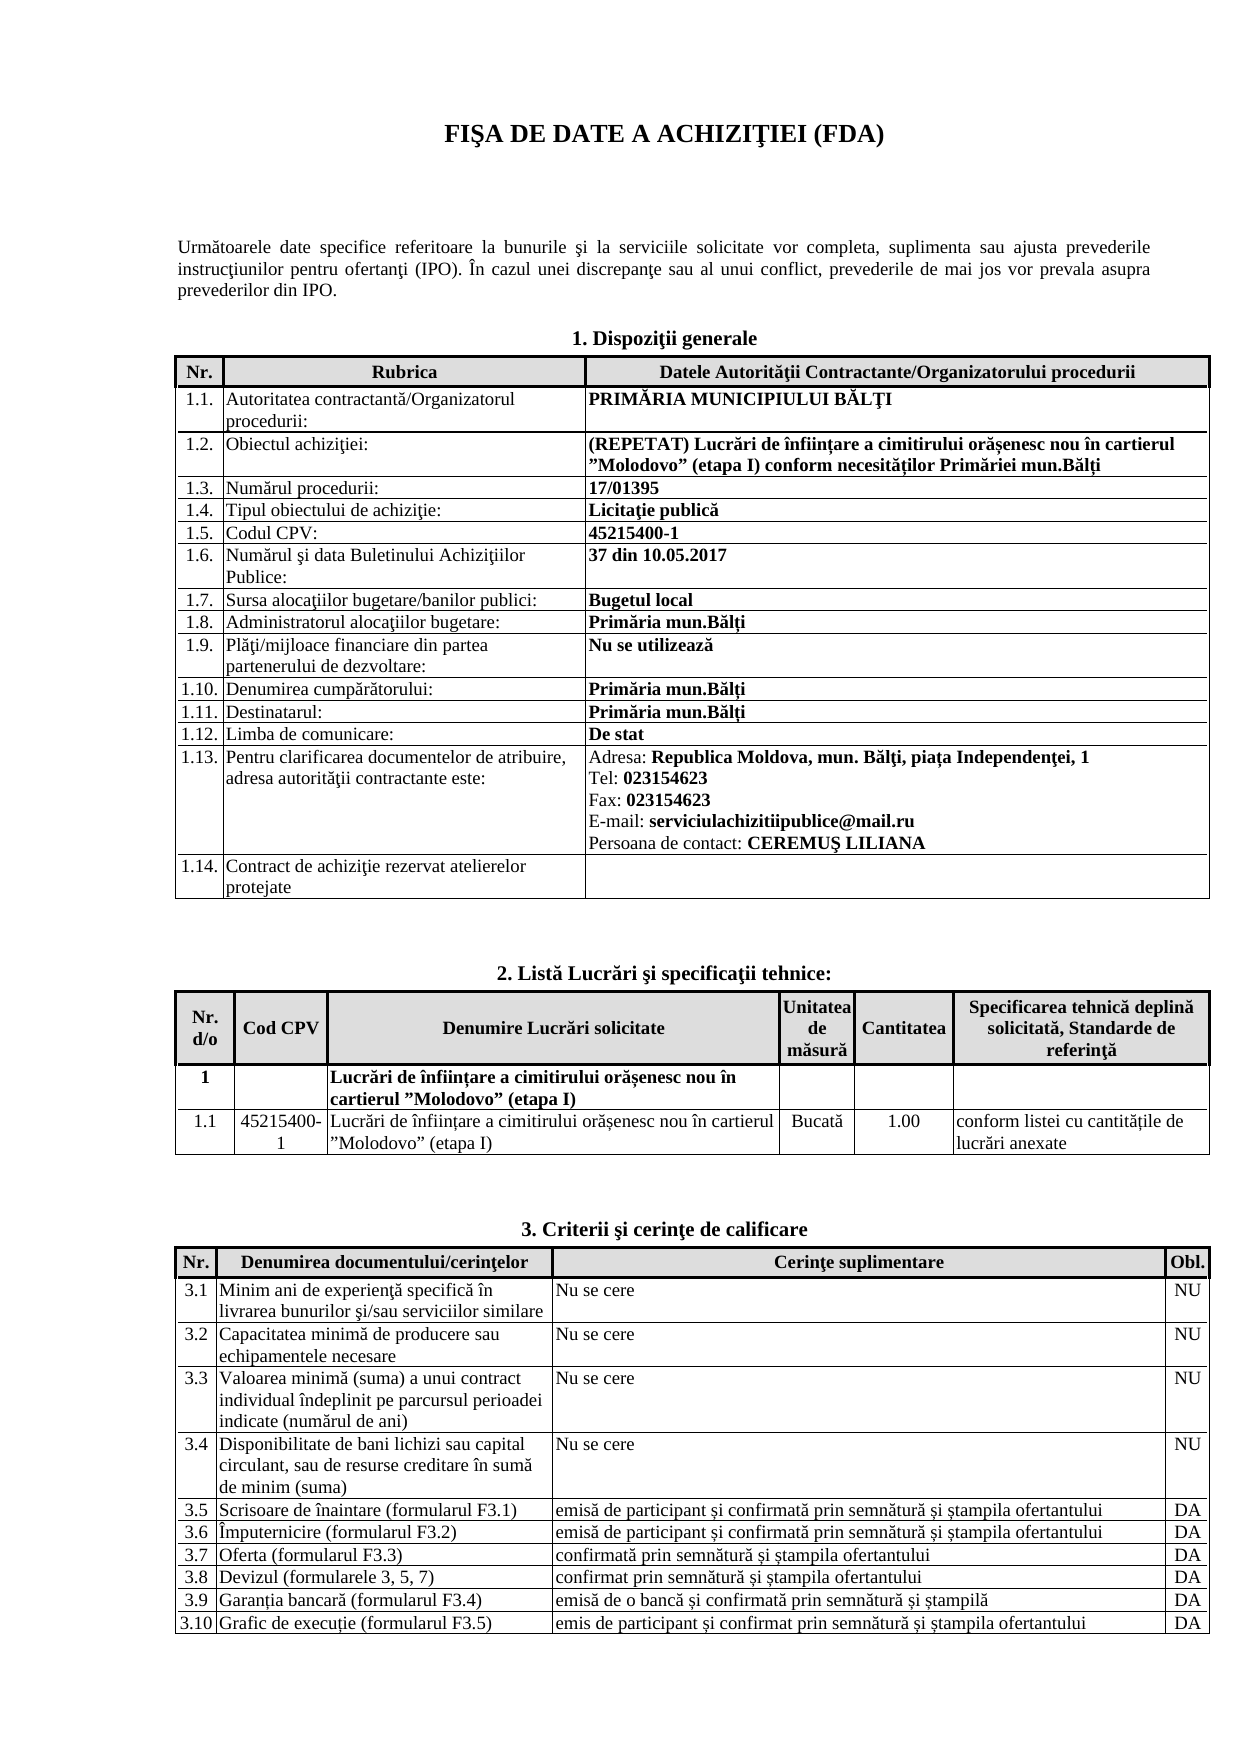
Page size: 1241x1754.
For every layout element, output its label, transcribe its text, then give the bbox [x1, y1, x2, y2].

table_cell 3.9 [176, 1588, 216, 1611]
table_cell Denumirea cumpărătorului: [224, 678, 585, 699]
table_cell 45215400-1 [586, 521, 1209, 543]
table_cell Adresa: Republica Moldova, mun. Bălţi, piața Independenţei, 1 Tel: 023154623 Fax: 023154623 E-mail: serviciulachizitiipublice@mail.ru Persoana de contact: CEREMUŞ LILIANA [586, 745, 1209, 853]
table_cell DA [1166, 1498, 1209, 1520]
table_cell 3.7 [176, 1543, 216, 1565]
table_cell confirmat prin semnătură și ștampila ofertantului [553, 1566, 1165, 1588]
table_cell 3.5 [176, 1498, 216, 1520]
table_cell Contract de achiziţie rezervat atelierelor protejate [224, 855, 585, 898]
table_cell emisă de participant și confirmată prin semnătură și ștampila ofertantului [553, 1499, 1165, 1520]
table_header Cantitatea [856, 993, 952, 1063]
table_cell Sursa alocaţiilor bugetare/banilor publici: [224, 589, 585, 610]
table_cell 1.10. [176, 677, 223, 699]
table_cell 45215400-1 [235, 1110, 327, 1153]
table_header Denumirea documentului/cerinţelor [218, 1249, 551, 1276]
table_cell 1.4. [176, 498, 223, 521]
table_cell Plăţi/mijloace financiare din partea partenerului de dezvoltare: [224, 634, 585, 677]
table_header Obl. [1167, 1249, 1208, 1276]
table_cell DA [1166, 1611, 1209, 1633]
table_cell Garanția bancară (formularul F3.4) [217, 1589, 552, 1611]
table_cell emisă de o bancă și confirmată prin semnătură și ștampilă [553, 1589, 1165, 1611]
table_cell Scrisoare de înaintare (formularul F3.1) [217, 1499, 552, 1520]
table_cell [954, 1063, 1209, 1109]
table_cell Tipul obiectului de achiziţie: [224, 499, 585, 521]
table_header Denumire Lucrări solicitate [329, 993, 778, 1063]
table_cell NU [1166, 1322, 1209, 1366]
table_cell Obiectul achiziţiei: [224, 433, 585, 476]
table_cell 1.1 [176, 1109, 234, 1153]
table_header Unitatea de măsură [781, 993, 853, 1063]
table_cell Lucrări de înființare a cimitirului orășenesc nou în cartierul ”Molodovo” (etapa I) [328, 1066, 779, 1109]
table_cell NU [1166, 1366, 1209, 1432]
table_cell Nu se utilizează [586, 633, 1209, 677]
table_cell 1.5. [176, 521, 223, 543]
table_cell DA [1166, 1588, 1209, 1611]
table_cell 3.2 [176, 1322, 216, 1366]
table_cell Minim ani de experienţă specifică în livrarea bunurilor şi/sau serviciilor similare [217, 1279, 552, 1322]
table_cell 1.1. [176, 385, 223, 431]
table_cell 1.7. [176, 588, 223, 610]
table_cell 3.4 [176, 1432, 216, 1497]
table_cell Limba de comunicare: [224, 723, 585, 745]
table_cell 3.3 [176, 1366, 216, 1432]
table_cell Lucrări de înființare a cimitirului orășenesc nou în cartierul ”Molodovo” (etapa I) [328, 1110, 779, 1153]
table_cell 37 din 10.05.2017 [586, 543, 1209, 587]
table_cell [586, 854, 1209, 898]
table_cell Primăria mun.Bălți [586, 700, 1209, 722]
table_cell Nu se cere [553, 1323, 1165, 1366]
text 1. Dispoziţii generale [177, 326, 1152, 350]
table_cell Pentru clarificarea documentelor de atribuire, adresa autorităţii contractante este: [224, 746, 585, 853]
table_cell 17/01395 [586, 476, 1209, 498]
table_cell Bugetul local [586, 588, 1209, 610]
table_cell NU [1166, 1276, 1209, 1322]
table_cell Bucată [780, 1110, 854, 1153]
table_cell 1.9. [176, 633, 223, 677]
table_cell Grafic de execuție (formularul F3.5) [217, 1612, 552, 1633]
table_cell [855, 1066, 953, 1109]
table_cell confirmată prin semnătură și ștampila ofertantului [553, 1544, 1165, 1565]
table_cell Nu se cere [553, 1367, 1165, 1432]
table_cell Devizul (formularele 3, 5, 7) [217, 1566, 552, 1588]
table_cell 3.10 [176, 1611, 216, 1633]
table_cell Autoritatea contractantă/Organizatorul procedurii: [224, 388, 585, 431]
table_cell 1.00 [855, 1110, 953, 1153]
table_cell DA [1166, 1543, 1209, 1565]
table_cell 1 [176, 1063, 234, 1109]
table_cell Oferta (formularul F3.3) [217, 1544, 552, 1565]
table_cell 1.11. [176, 700, 223, 722]
table_cell Licitaţie publică [586, 498, 1209, 521]
table_cell Nu se cere [553, 1279, 1165, 1322]
table_header Datele Autorităţii Contractante/Organizatorului procedurii [587, 358, 1208, 385]
table_cell Administratorul alocaţiilor bugetare: [224, 611, 585, 633]
table_header Rubrica [225, 358, 584, 385]
table_cell [780, 1066, 854, 1109]
table_header Cerinţe suplimentare [554, 1249, 1164, 1276]
table_cell DA [1166, 1565, 1209, 1588]
table_cell NU [1166, 1432, 1209, 1497]
table_cell emisă de participant și confirmată prin semnătură și ștampila ofertantului [553, 1521, 1165, 1543]
table_cell 3.8 [176, 1565, 216, 1588]
table_cell [235, 1066, 327, 1109]
text Următoarele date specifice referitoare la bunurile şi la serviciile solicitate vor completa, suplimenta sau ajusta prevederile instrucţiunilor pentru ofertanţi (IPO). În cazul unei discrepanţe sau al unui conflict, prevederile de mai jos vor prevala asupra prevederilor din IPO. [177, 236, 1152, 301]
table_cell 3.1 [176, 1276, 216, 1322]
table_header Nr. [177, 1249, 215, 1276]
table_cell Disponibilitate de bani lichizi sau capital circulant, sau de resurse creditare în sumă de minim (suma) [217, 1433, 552, 1497]
table_cell Capacitatea minimă de producere sau echipamentele necesare [217, 1323, 552, 1366]
table_cell Numărul şi data Buletinului Achiziţiilor Publice: [224, 544, 585, 587]
table_cell 1.8. [176, 610, 223, 633]
table_cell Împuternicire (formularul F3.2) [217, 1521, 552, 1543]
table_cell 1.14. [176, 854, 223, 898]
table_cell 1.13. [176, 745, 223, 853]
table_cell PRIMĂRIA MUNICIPIULUI BĂLŢI [586, 385, 1209, 431]
table_cell 1.6. [176, 543, 223, 587]
table_cell Primăria mun.Bălți [586, 677, 1209, 699]
table_cell conform listei cu cantitățile de lucrări anexate [954, 1109, 1209, 1153]
text FIŞA DE DATE A ACHIZIŢIEI (FDA) [177, 118, 1152, 148]
table_cell 1.3. [176, 476, 223, 498]
table_cell De stat [586, 722, 1209, 745]
table_header Cod CPV [236, 993, 326, 1063]
table_cell Nu se cere [553, 1433, 1165, 1497]
table_header Specificarea tehnică deplină solicitată, Standarde de referinţă [955, 993, 1208, 1063]
table_cell (REPETAT) Lucrări de înființare a cimitirului orășenesc nou în cartierul ”Molodovo” (etapa I) conform necesităților Primăriei mun.Bălți [586, 431, 1209, 476]
table_cell Numărul procedurii: [224, 477, 585, 498]
table_cell Destinatarul: [224, 701, 585, 722]
table_cell emis de participant și confirmat prin semnătură și ștampila ofertantului [553, 1612, 1165, 1633]
table_cell Valoarea minimă (suma) a unui contract individual îndeplinit pe parcursul perioadei indicate (numărul de ani) [217, 1367, 552, 1432]
table_cell Codul CPV: [224, 522, 585, 543]
table_cell Primăria mun.Bălți [586, 610, 1209, 633]
table_cell 3.6 [176, 1520, 216, 1543]
table_cell 1.12. [176, 722, 223, 745]
table_cell 1.2. [176, 431, 223, 476]
table_header Nr. d/o [177, 993, 233, 1063]
table_cell DA [1166, 1520, 1209, 1543]
text 2. Listă Lucrări şi specificaţii tehnice: [177, 961, 1152, 985]
text 3. Criterii şi cerinţe de calificare [177, 1216, 1152, 1241]
table_header Nr. [177, 358, 222, 385]
